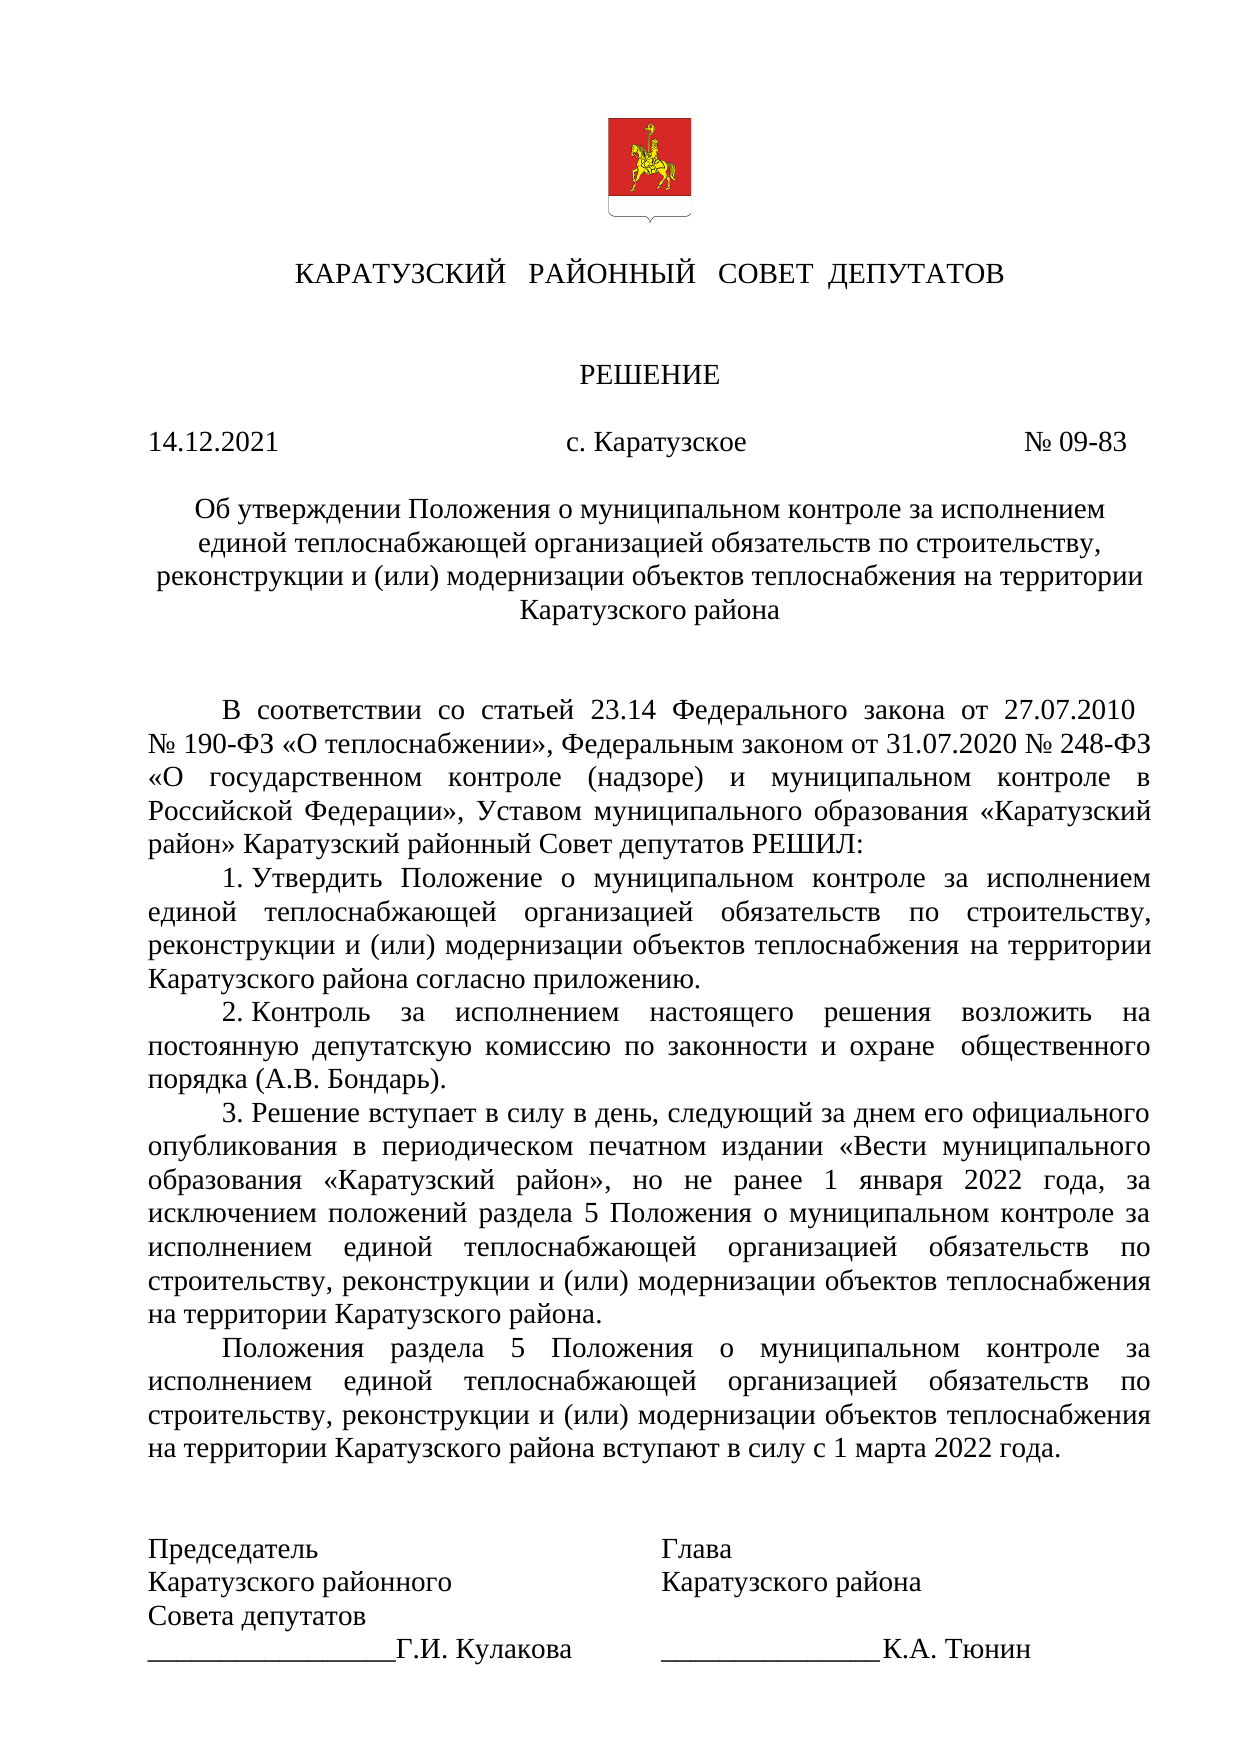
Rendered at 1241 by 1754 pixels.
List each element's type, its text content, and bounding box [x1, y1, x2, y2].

table_header Глава Каратузского района _______________ К.А. Тюнин [650, 1531, 1163, 1665]
list Решение вступает в силу в день, следующий за днем его официального опубликования в периодическом печатном издании «Вести муниципального образования «Каратузский район», но не ранее 1 января 2022 года, за исключением положений раздела 5 Положения о муниципальном контроле за исполнением единой теплоснабжающей организацией обязательств по строительству, реконструкции и (или) модернизации объектов теплоснабжения на территории Каратузского района. [148, 1095, 1152, 1330]
list Контроль за исполнением настоящего решения возложить на постоянную депутатскую комиссию по законности и охране общественного порядка (А.В. Бондарь). [148, 994, 1152, 1095]
text Положения раздела 5 Положения о муниципальном контроле за исполнением единой теплоснабжающей организацией обязательств по строительству, реконструкции и (или) модернизации объектов теплоснабжения на территории Каратузского района вступают в силу с 1 марта 2022 года. [148, 1330, 1152, 1464]
text Об утверждении Положения о муниципальном контроле за исполнением единой теплоснабжающей организацией обязательств по строительству, реконструкции и (или) модернизации объектов теплоснабжения на территории Каратузского района [148, 491, 1152, 625]
text РЕШЕНИЕ [148, 357, 1152, 391]
text КАРАТУЗСКИЙ РАЙОННЫЙ СОВЕТ ДЕПУТАТОВ [148, 256, 1152, 290]
text В соответствии со статьей 23.14 Федерального закона от 27.07.2010 № 190-ФЗ «О теплоснабжении», Федеральным законом от 31.07.2020 № 248-ФЗ «О государственном контроле (надзоре) и муниципальном контроле в Российской Федерации», Уставом муниципального образования «Каратузский район» Каратузский районный Совет депутатов РЕШИЛ: [148, 692, 1152, 860]
text 14.12.2021 с. Каратузское № 09-83 [148, 424, 1152, 458]
table_header Председатель Каратузского районного Совета депутатов _________________Г.И. Кулакова [136, 1531, 650, 1665]
picture [608, 118, 692, 223]
list Утвердить Положение о муниципальном контроле за исполнением единой теплоснабжающей организацией обязательств по строительству, реконструкции и (или) модернизации объектов теплоснабжения на территории Каратузского района согласно приложению. [148, 860, 1152, 994]
